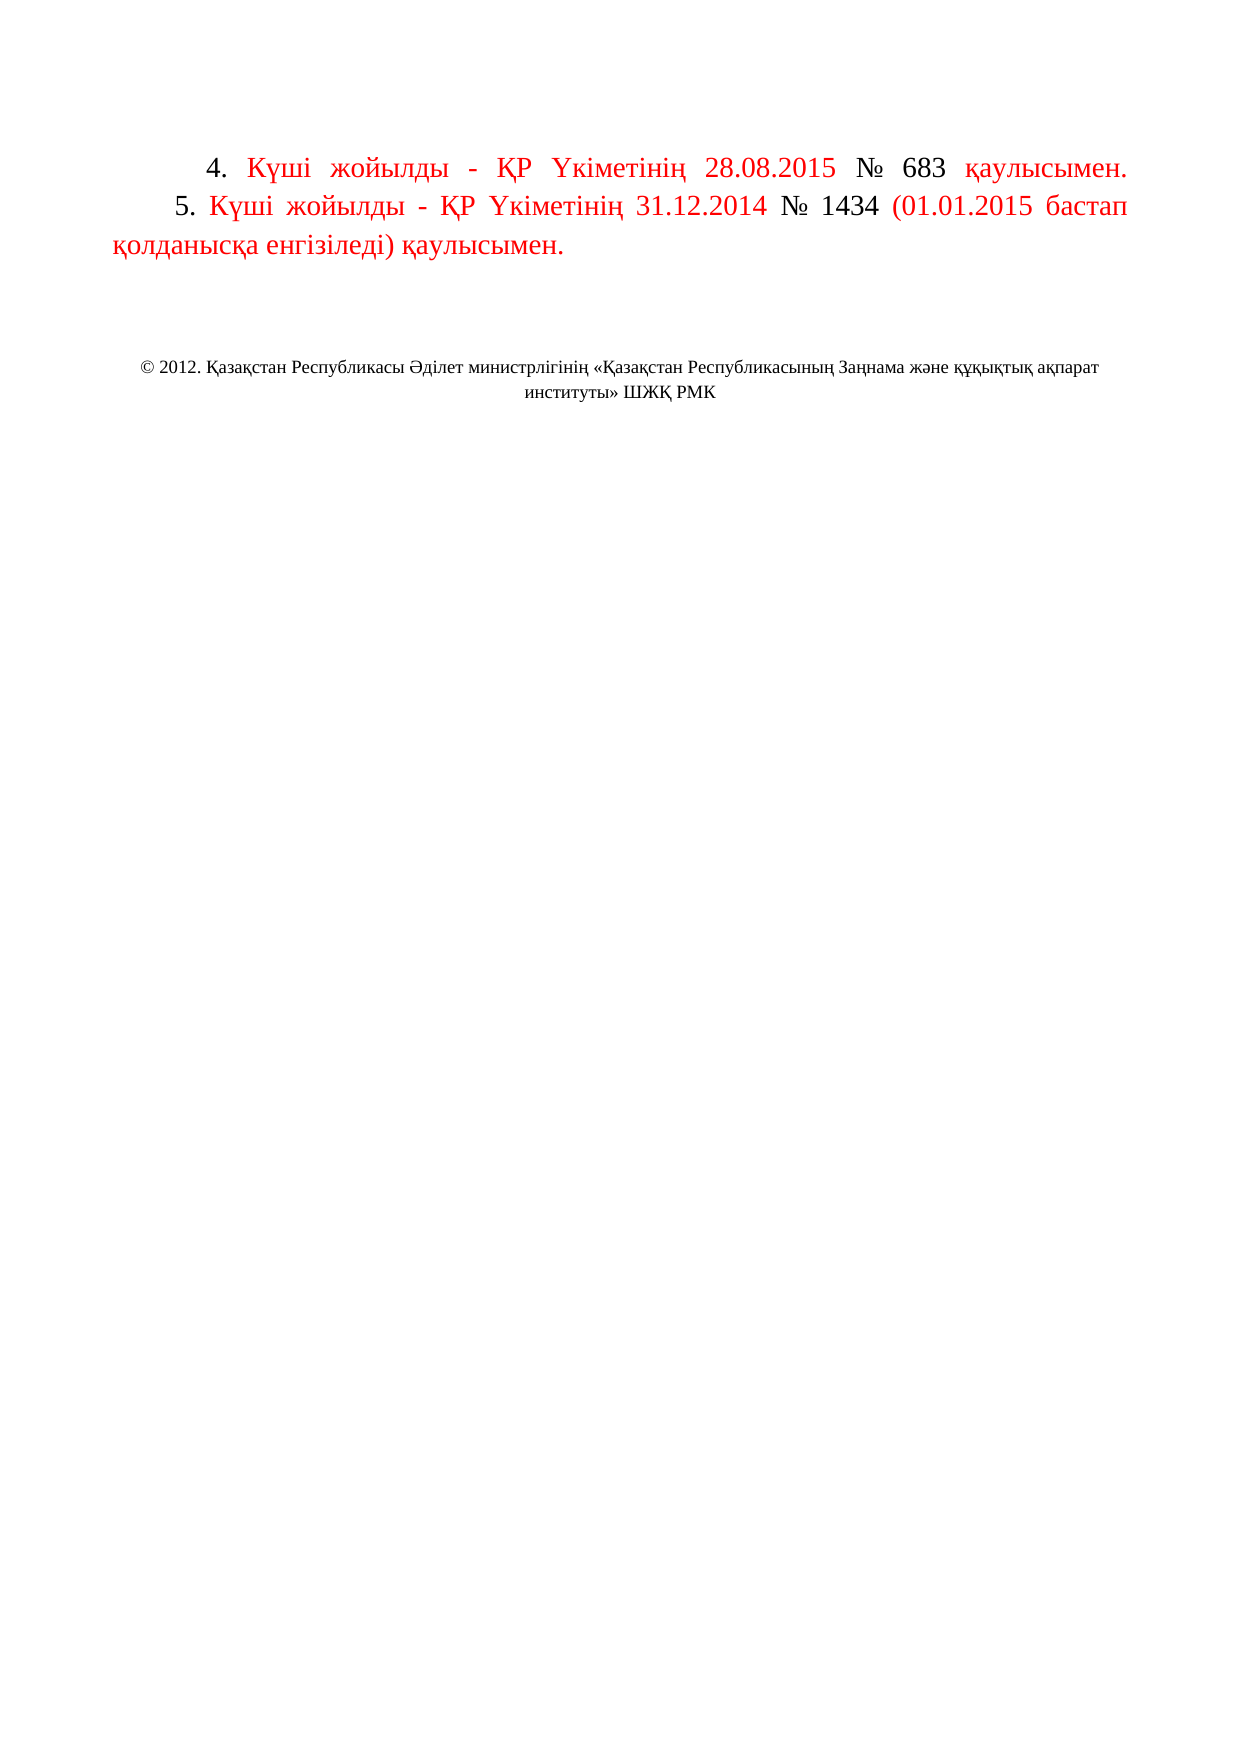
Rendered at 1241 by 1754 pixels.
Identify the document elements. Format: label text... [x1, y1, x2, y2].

text © 2012. Қазақстан Республикасы Әділет министрлігінің «Қазақстан Республикасының Заңнама және құқықтық ақпарат институты» ШЖҚ РМК [112, 356, 1128, 403]
text 4. Күші жойылды - ҚР Үкіметінің 28.08.2015 № 683 қаулысымен. 5. Күші жойылды - ҚР Үкіметінің 31.12.2014 № 1434 (01.01.2015 бастап қолданысқа енгізіледі) қаулысымен. [112, 150, 1128, 261]
